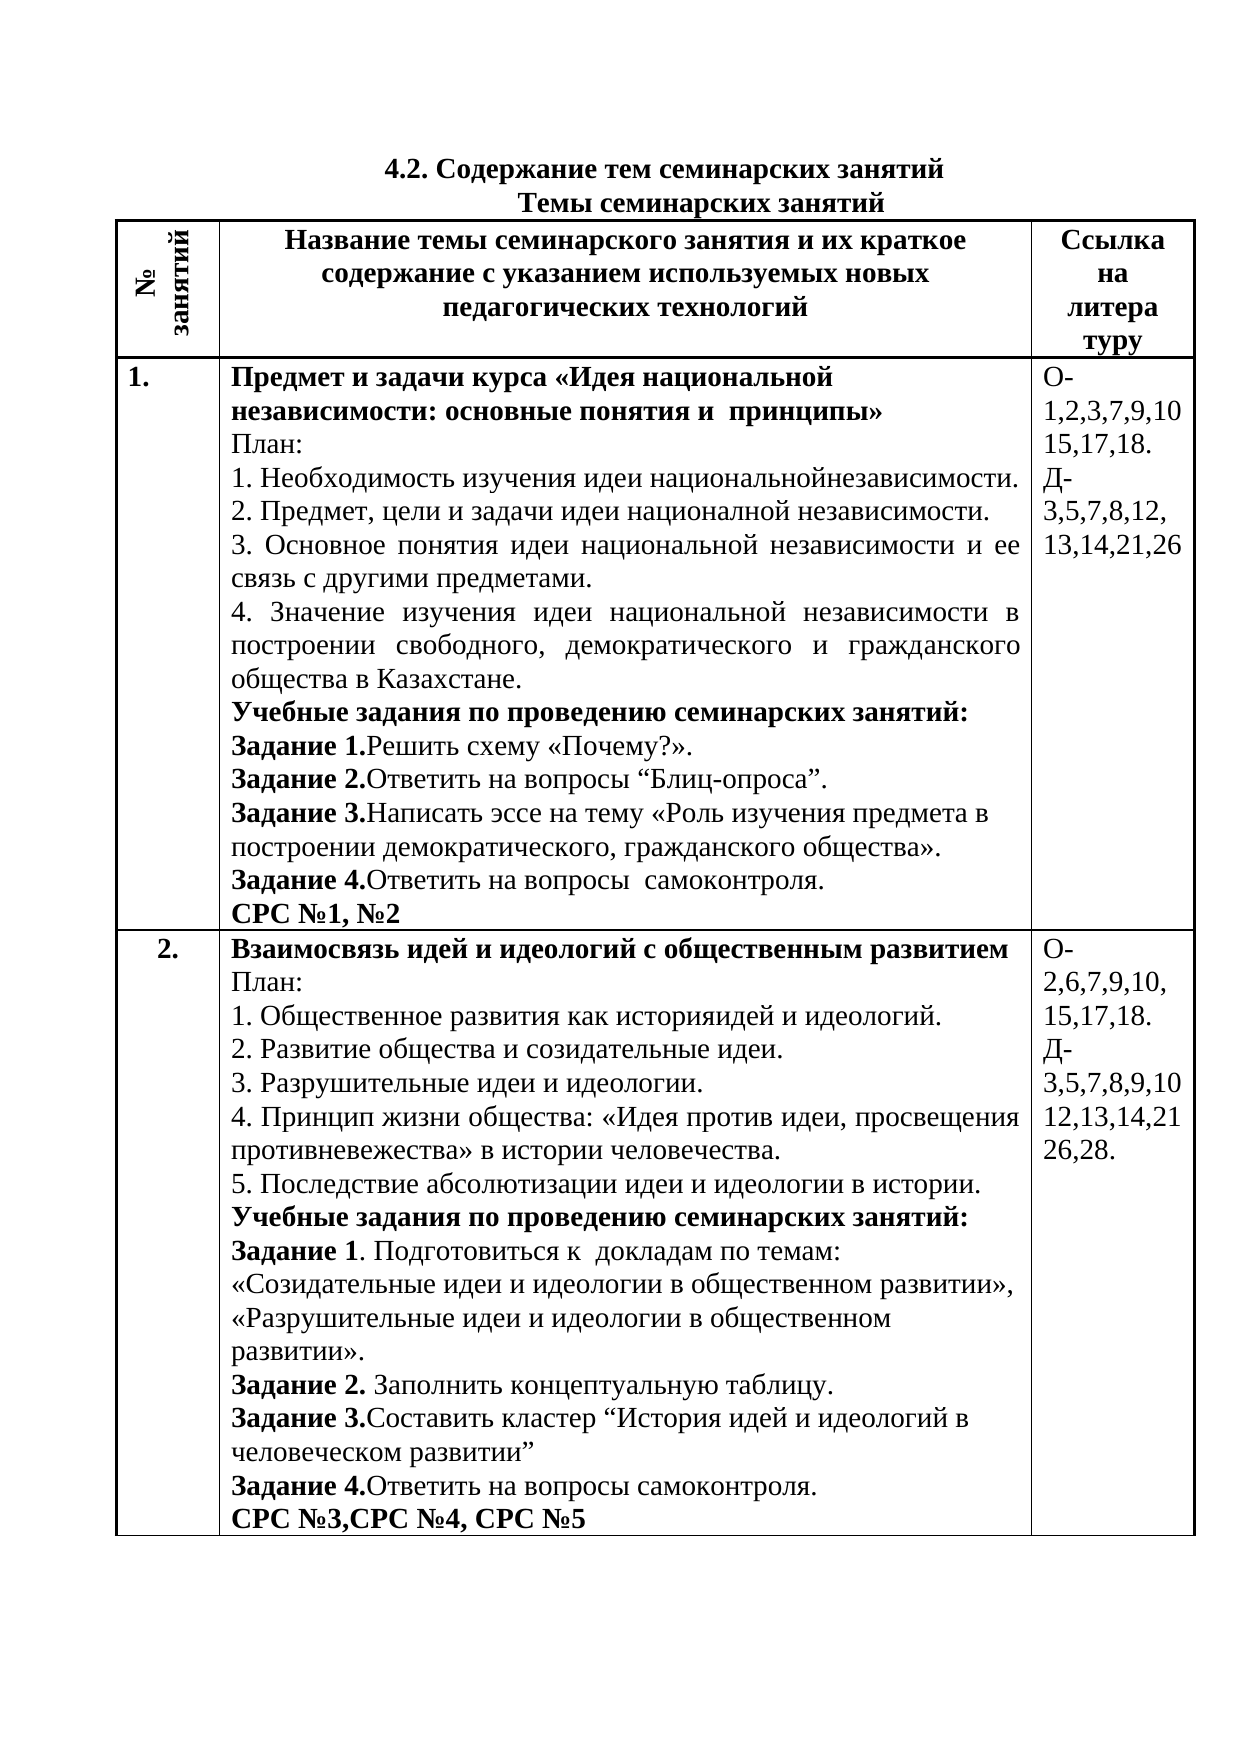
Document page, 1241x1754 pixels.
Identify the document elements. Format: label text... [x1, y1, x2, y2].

table_cell Предмет и задачи курса «Идея национальной независимости: основные понятия и принципы» План: 1. Необходимость изучения идеи национальнойнезависимости. 2. Предмет, цели и задачи идеи националной независимости. 3. Основное понятия идеи национальной независимости и ее связь с другими предметами. 4. Значение изучения идеи национальной независимости в построении свободного, демократического и гражданского общества в Казахстане. Учебные задания по проведению семинарских занятий: Задание 1.Решить схему «Почему?». Задание 2.Ответить на вопросы “Блиц-опроса”. Задание 3.Написать эссе на тему «Роль изучения предмета в построении демократического, гражданского общества». Задание 4.Ответить на вопросы самоконтроля. СРС №1, №2 [220, 359, 1031, 929]
subtitle Темы семинарских занятий [178, 185, 1151, 219]
table_header Название темы семинарского занятия и их краткое содержание с указанием используемых новых педагогических технологий [220, 222, 1031, 356]
table_cell 1. [118, 359, 219, 929]
table_cell 2. [118, 931, 219, 1535]
table_cell О-1,2,3,7,9,1015,17,18. Д- 3,5,7,8,12, 13,14,21,26 [1032, 359, 1193, 929]
text 4.2. Содержание тем семинарских занятий [177, 152, 1152, 185]
table_cell Взаимосвязь идей и идеологий с общественным развитием План: 1. Общественное развития как историяидей и идеологий. 2. Развитие общества и созидательные идеи. 3. Разрушительные идеи и идеологии. 4. Принцип жизни общества: «Идея против идеи, просвещения противневежества» в истории человечества. 5. Последствие абсолютизации идеи и идеологии в истории. Учебные задания по проведению семинарских занятий: Задание 1. Подготовиться к докладам по темам: «Созидательные идеи и идеологии в общественном развитии», «Разрушительные идеи и идеологии в общественном развитии». Задание 2. Заполнить концептуальную таблицу. Задание 3.Составить кластер “История идей и идеологий в человеческом развитии” Задание 4.Ответить на вопросы самоконтроля. СРС №3,СРС №4, СРС №5 [220, 931, 1031, 1535]
table_header Ссылка на литера туру [1032, 222, 1193, 356]
table_header № занятий [118, 222, 219, 356]
table_cell О-2,6,7,9,10, 15,17,18. Д- 3,5,7,8,9,1012,13,14,2126,28. [1032, 931, 1193, 1535]
